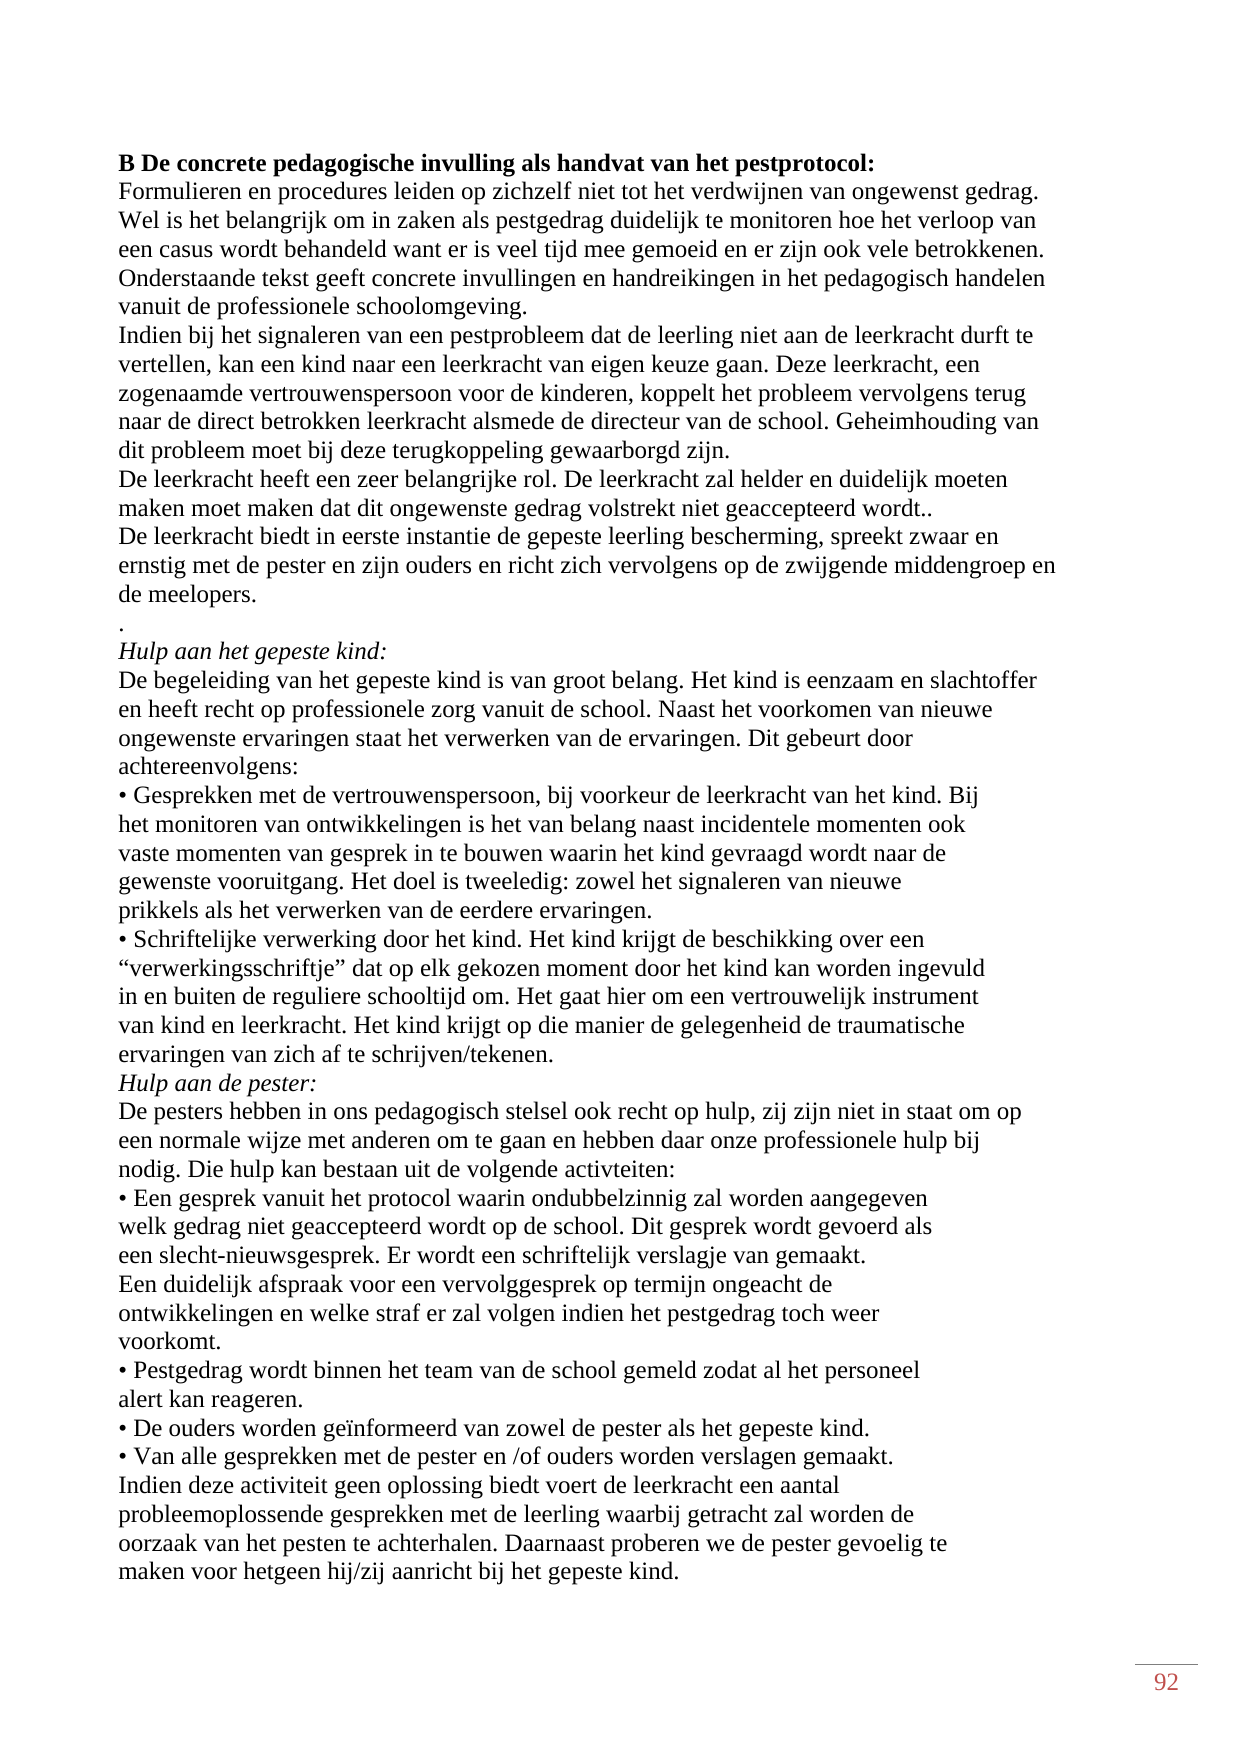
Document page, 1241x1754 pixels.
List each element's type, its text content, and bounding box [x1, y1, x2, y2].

text ontwikkelingen en welke straf er zal volgen indien het pestgedrag toch weer [118, 1298, 1093, 1326]
text De begeleiding van het gepeste kind is van groot belang. Het kind is eenzaam en slachtoffer [118, 665, 1093, 694]
text naar de direct betrokken leerkracht alsmede de directeur van de school. Geheimhouding van [118, 406, 1093, 435]
text Hulp aan het gepeste kind: [118, 636, 1093, 665]
text een slecht-nieuwsgesprek. Er wordt een schriftelijk verslagje van gemaakt. [118, 1240, 1093, 1269]
text probleemoplossende gesprekken met de leerling waarbij getracht zal worden de [118, 1499, 1093, 1528]
text achtereenvolgens: [118, 751, 1093, 780]
text een normale wijze met anderen om te gaan en hebben daar onze professionele hulp bij [118, 1125, 1093, 1154]
text • De ouders worden geïnformeerd van zowel de pester als het gepeste kind. [118, 1413, 1093, 1441]
text maken voor hetgeen hij/zij aanricht bij het gepeste kind. [118, 1556, 1093, 1585]
text vaste momenten van gesprek in te bouwen waarin het kind gevraagd wordt naar de [118, 838, 1093, 866]
text voorkomt. [118, 1326, 1093, 1355]
text • Pestgedrag wordt binnen het team van de school gemeld zodat al het personeel [118, 1355, 1093, 1384]
text een casus wordt behandeld want er is veel tijd mee gemoeid en er zijn ook vele betrokkenen. [118, 234, 1093, 263]
text De leerkracht biedt in eerste instantie de gepeste leerling bescherming, spreekt zwaar en [118, 521, 1093, 550]
text het monitoren van ontwikkelingen is het van belang naast incidentele momenten ook [118, 809, 1093, 838]
text prikkels als het verwerken van de eerdere ervaringen. [118, 895, 1093, 924]
text nodig. Die hulp kan bestaan uit de volgende activteiten: [118, 1154, 1093, 1183]
text B De concrete pedagogische invulling als handvat van het pestprotocol: [118, 148, 1093, 176]
text “verwerkingsschriftje” dat op elk gekozen moment door het kind kan worden ingevuld [118, 953, 1093, 981]
text . [118, 608, 1093, 636]
text en heeft recht op professionele zorg vanuit de school. Naast het voorkomen van nieuwe [118, 694, 1093, 723]
text welk gedrag niet geaccepteerd wordt op de school. Dit gesprek wordt gevoerd als [118, 1211, 1093, 1240]
text • Gesprekken met de vertrouwenspersoon, bij voorkeur de leerkracht van het kind. Bij [118, 780, 1093, 809]
text ernstig met de pester en zijn ouders en richt zich vervolgens op de zwijgende middengroep en [118, 550, 1093, 579]
text van kind en leerkracht. Het kind krijgt op die manier de gelegenheid de traumatische [118, 1010, 1093, 1039]
text dit probleem moet bij deze terugkoppeling gewaarborgd zijn. [118, 435, 1093, 464]
text • Een gesprek vanuit het protocol waarin ondubbelzinnig zal worden aangegeven [118, 1183, 1093, 1211]
text zogenaamde vertrouwenspersoon voor de kinderen, koppelt het probleem vervolgens terug [118, 378, 1093, 406]
text Hulp aan de pester: [118, 1068, 1093, 1096]
text • Van alle gesprekken met de pester en /of ouders worden verslagen gemaakt. [118, 1441, 1093, 1470]
text alert kan reageren. [118, 1384, 1093, 1413]
text in en buiten de reguliere schooltijd om. Het gaat hier om een vertrouwelijk instrument [118, 981, 1093, 1010]
text oorzaak van het pesten te achterhalen. Daarnaast proberen we de pester gevoelig te [118, 1528, 1093, 1556]
text De pesters hebben in ons pedagogisch stelsel ook recht op hulp, zij zijn niet in staat om op [118, 1096, 1093, 1125]
text • Schriftelijke verwerking door het kind. Het kind krijgt de beschikking over een [118, 924, 1093, 953]
text ongewenste ervaringen staat het verwerken van de ervaringen. Dit gebeurt door [118, 723, 1093, 751]
text Een duidelijk afspraak voor een vervolggesprek op termijn ongeacht de [118, 1269, 1093, 1298]
text Indien bij het signaleren van een pestprobleem dat de leerling niet aan de leerkracht durft te [118, 320, 1093, 349]
text vanuit de professionele schoolomgeving. [118, 291, 1093, 320]
text Wel is het belangrijk om in zaken als pestgedrag duidelijk te monitoren hoe het verloop van [118, 205, 1093, 234]
text Formulieren en procedures leiden op zichzelf niet tot het verdwijnen van ongewenst gedrag. [118, 176, 1093, 205]
text Indien deze activiteit geen oplossing biedt voert de leerkracht een aantal [118, 1470, 1093, 1499]
text maken moet maken dat dit ongewenste gedrag volstrekt niet geaccepteerd wordt.. [118, 493, 1093, 521]
text vertellen, kan een kind naar een leerkracht van eigen keuze gaan. Deze leerkracht, een [118, 349, 1093, 378]
text De leerkracht heeft een zeer belangrijke rol. De leerkracht zal helder en duidelijk moeten [118, 464, 1093, 493]
text Onderstaande tekst geeft concrete invullingen en handreikingen in het pedagogisch handelen [118, 263, 1093, 291]
text de meelopers. [118, 579, 1093, 608]
text gewenste vooruitgang. Het doel is tweeledig: zowel het signaleren van nieuwe [118, 866, 1093, 895]
text ervaringen van zich af te schrijven/tekenen. [118, 1039, 1093, 1068]
